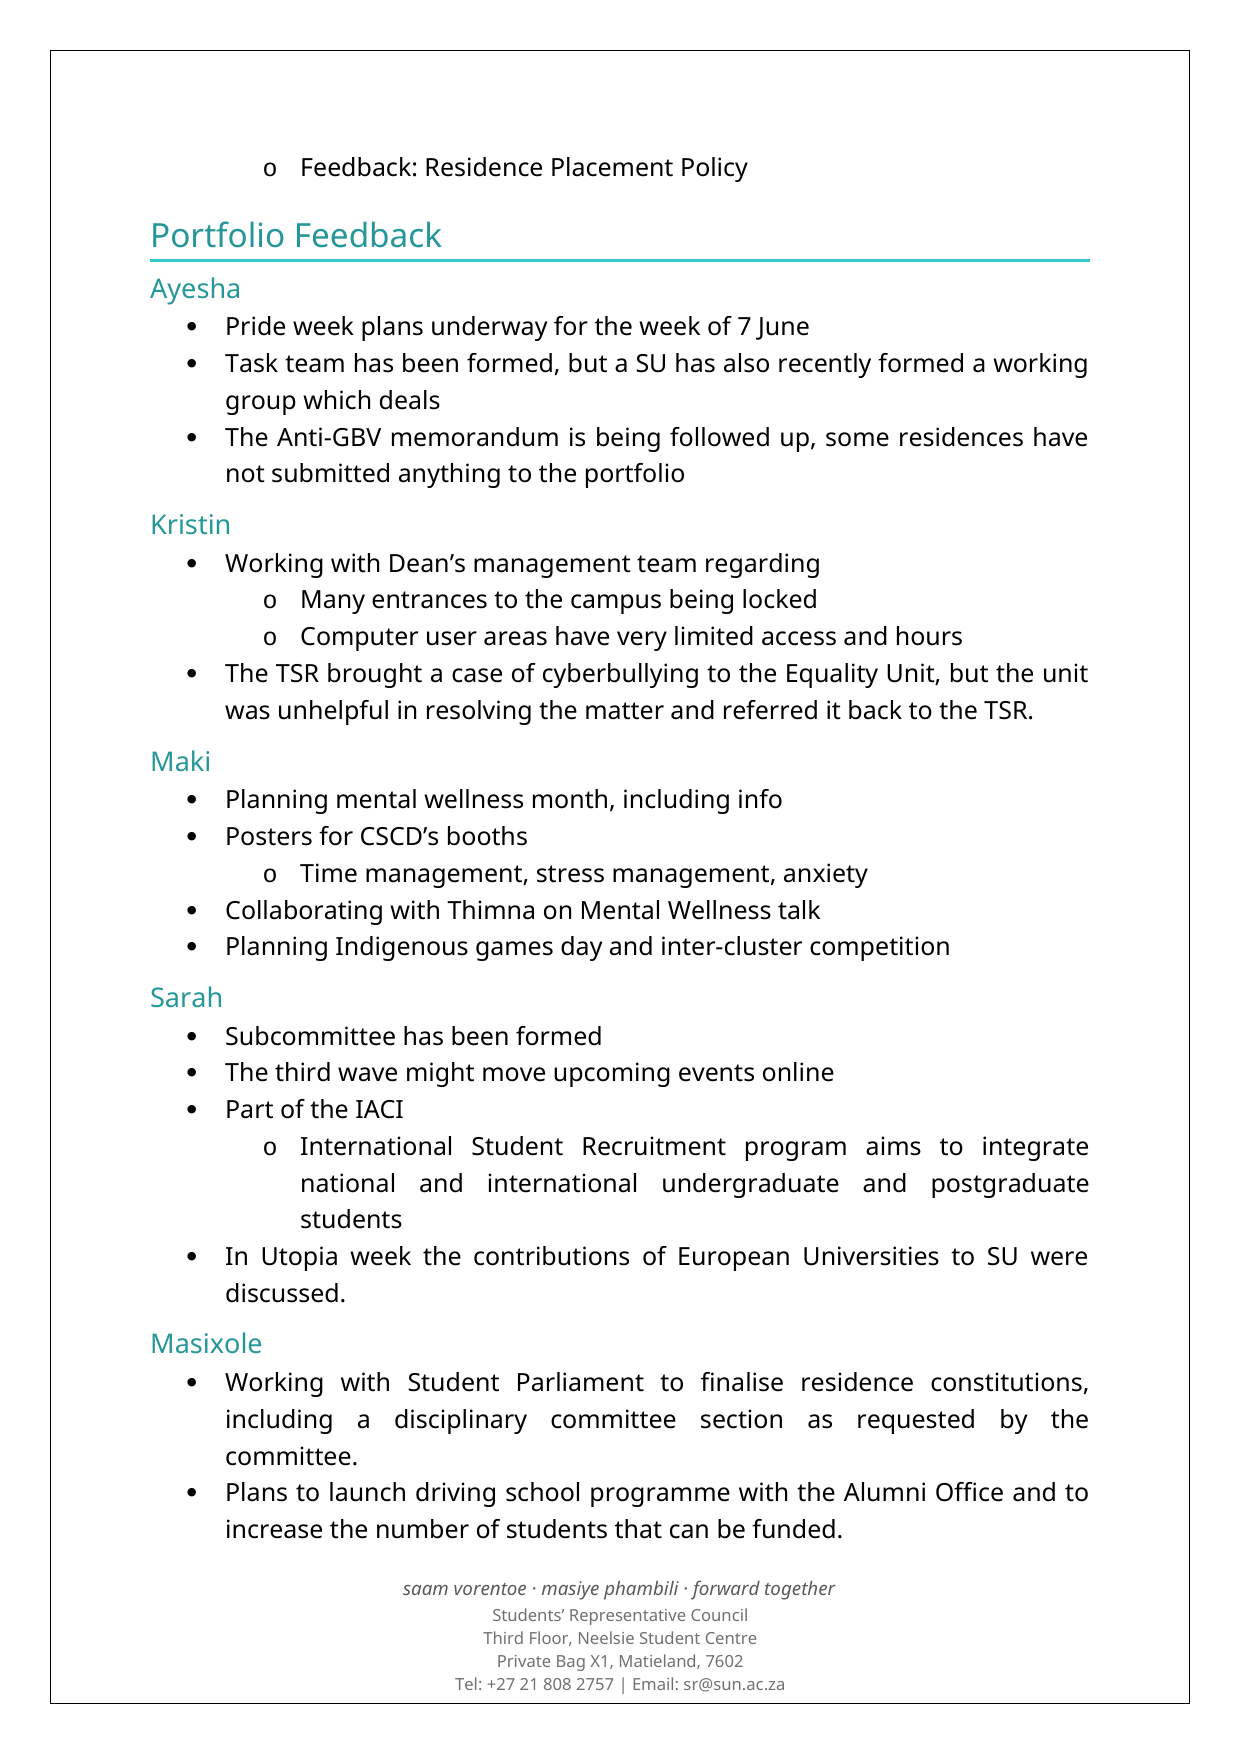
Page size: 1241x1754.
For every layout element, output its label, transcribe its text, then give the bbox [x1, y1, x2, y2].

list Time management, stress management, anxiety [262, 855, 1090, 889]
text Subcommittee has been formed [187, 1018, 1090, 1052]
subtitle Maki [150, 742, 1090, 779]
subtitle Ayesha [150, 269, 1090, 306]
text The Anti-GBV memorandum is being followed up, some residences have not submitted anything to the portfolio [187, 419, 1090, 490]
text The third wave might move upcoming events online [187, 1055, 1090, 1089]
text Posters for CSCD’s booths [187, 818, 1090, 853]
list Computer user areas have very limited access and hours [262, 619, 1090, 653]
subtitle Masixole [150, 1325, 1090, 1362]
text Part of the IACI [187, 1092, 1090, 1126]
subtitle Portfolio Feedback [150, 212, 1090, 259]
list Many entrances to the campus being locked [262, 582, 1090, 616]
list International Student Recruitment program aims to integrate national and international undergraduate and postgraduate students [262, 1128, 1090, 1236]
text Working with Dean’s management team regarding [187, 545, 1090, 579]
text The TSR brought a case of cyberbullying to the Equality Unit, but the unit was unhelpful in resolving the matter and referred it back to the TSR. [187, 656, 1090, 727]
text Planning mental wellness month, including info [187, 782, 1090, 816]
text Planning Indigenous games day and inter-cluster competition [187, 929, 1090, 963]
subtitle Sarah [150, 978, 1090, 1015]
text In Utopia week the contributions of European Universities to SU were discussed. [187, 1239, 1090, 1310]
subtitle Kristin [150, 505, 1090, 542]
text Task team has been formed, but a SU has also recently formed a working group which deals [187, 346, 1090, 417]
list Feedback: Residence Placement Policy [262, 150, 1090, 184]
text Working with Student Parliament to finalise residence constitutions, including a disciplinary committee section as requested by the committee. [187, 1365, 1090, 1472]
text Plans to launch driving school programme with the Alumni Office and to increase the number of students that can be funded. [187, 1475, 1090, 1546]
text Pride week plans underway for the week of 7 June [187, 309, 1090, 343]
text Collaborating with Thimna on Mental Wellness talk [187, 892, 1090, 926]
